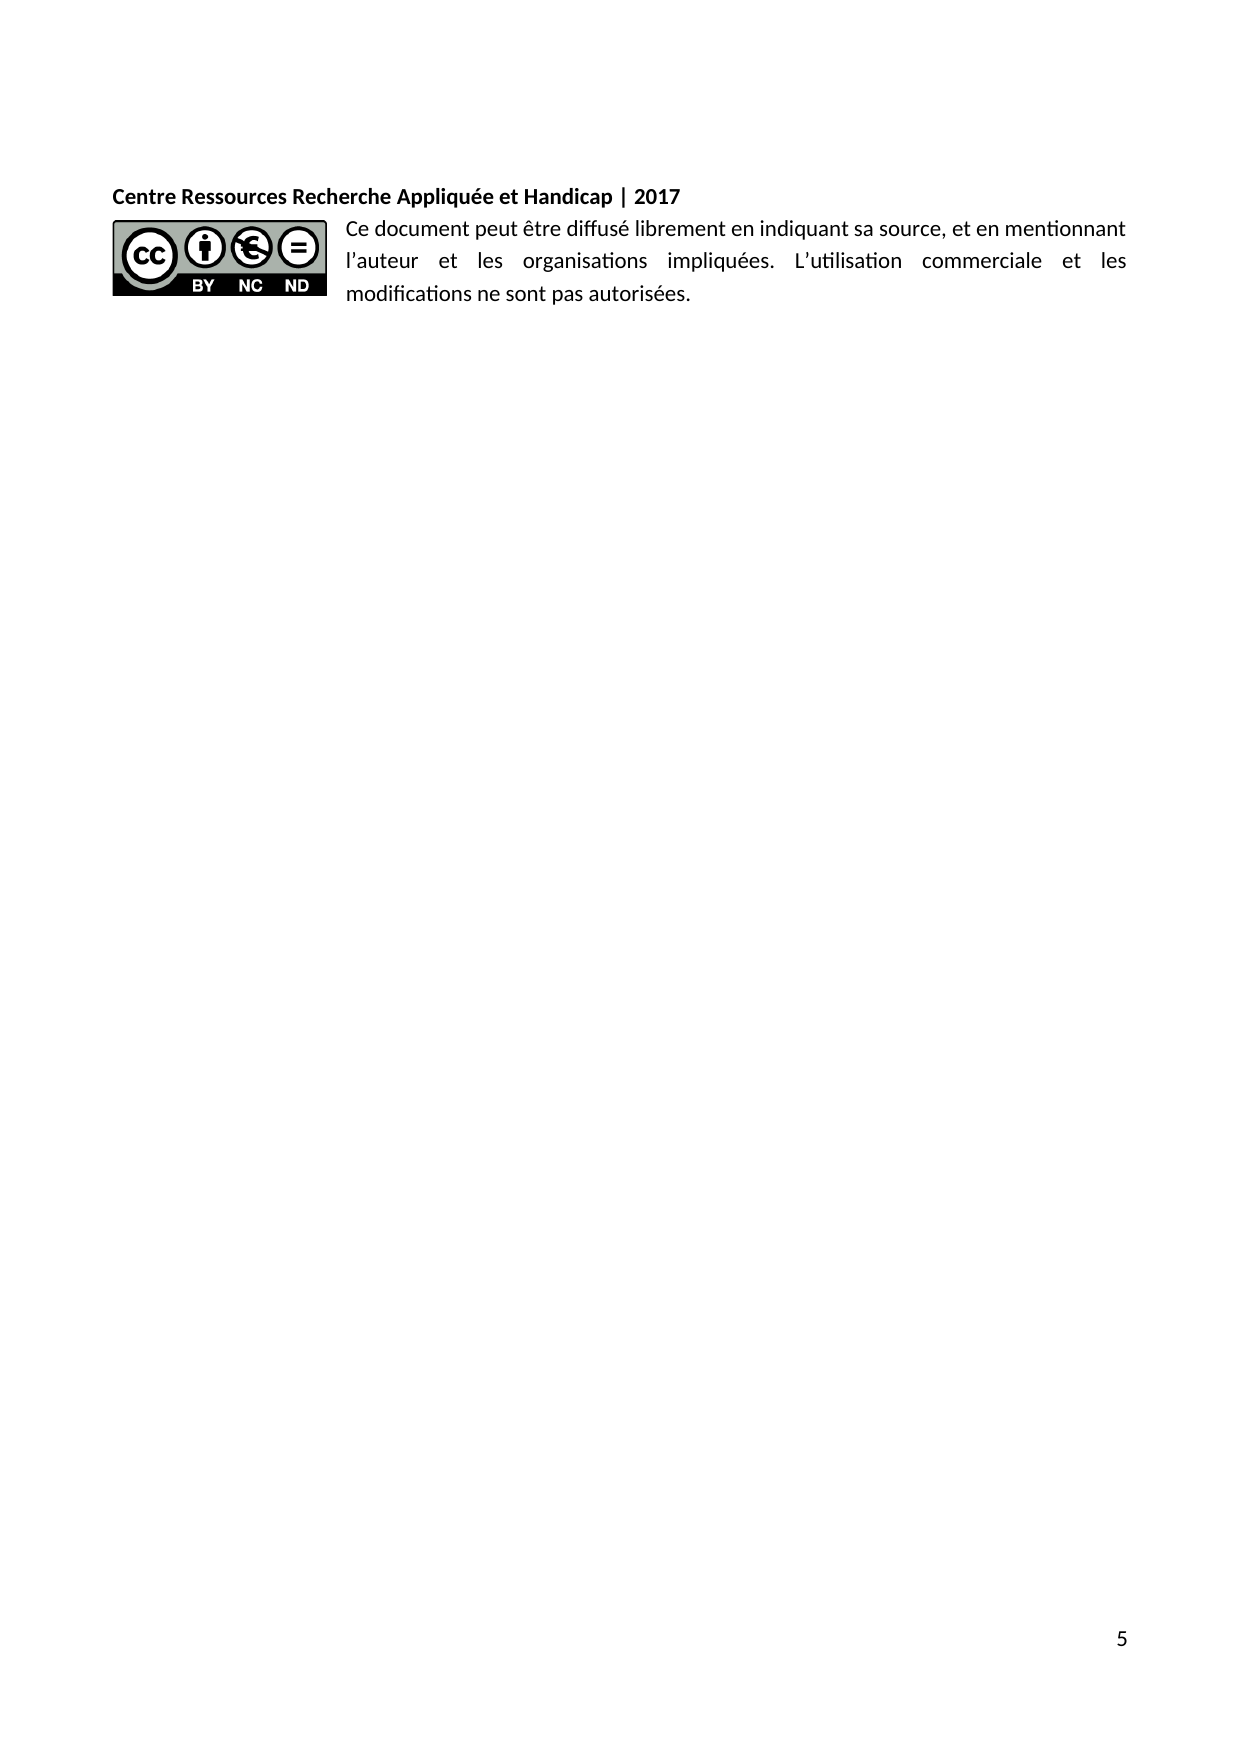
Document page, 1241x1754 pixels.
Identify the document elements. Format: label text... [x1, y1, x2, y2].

text Ce document peut être diffusé librement en indiquant sa source, et en mentionnant l’auteur et les organisations impliquées. L’utilisation commerciale et les modifications ne sont pas autorisées. [112, 214, 1128, 307]
text Centre Ressources Recherche Appliquée et Handicap | 2017 [112, 182, 1128, 210]
picture [112, 220, 327, 296]
